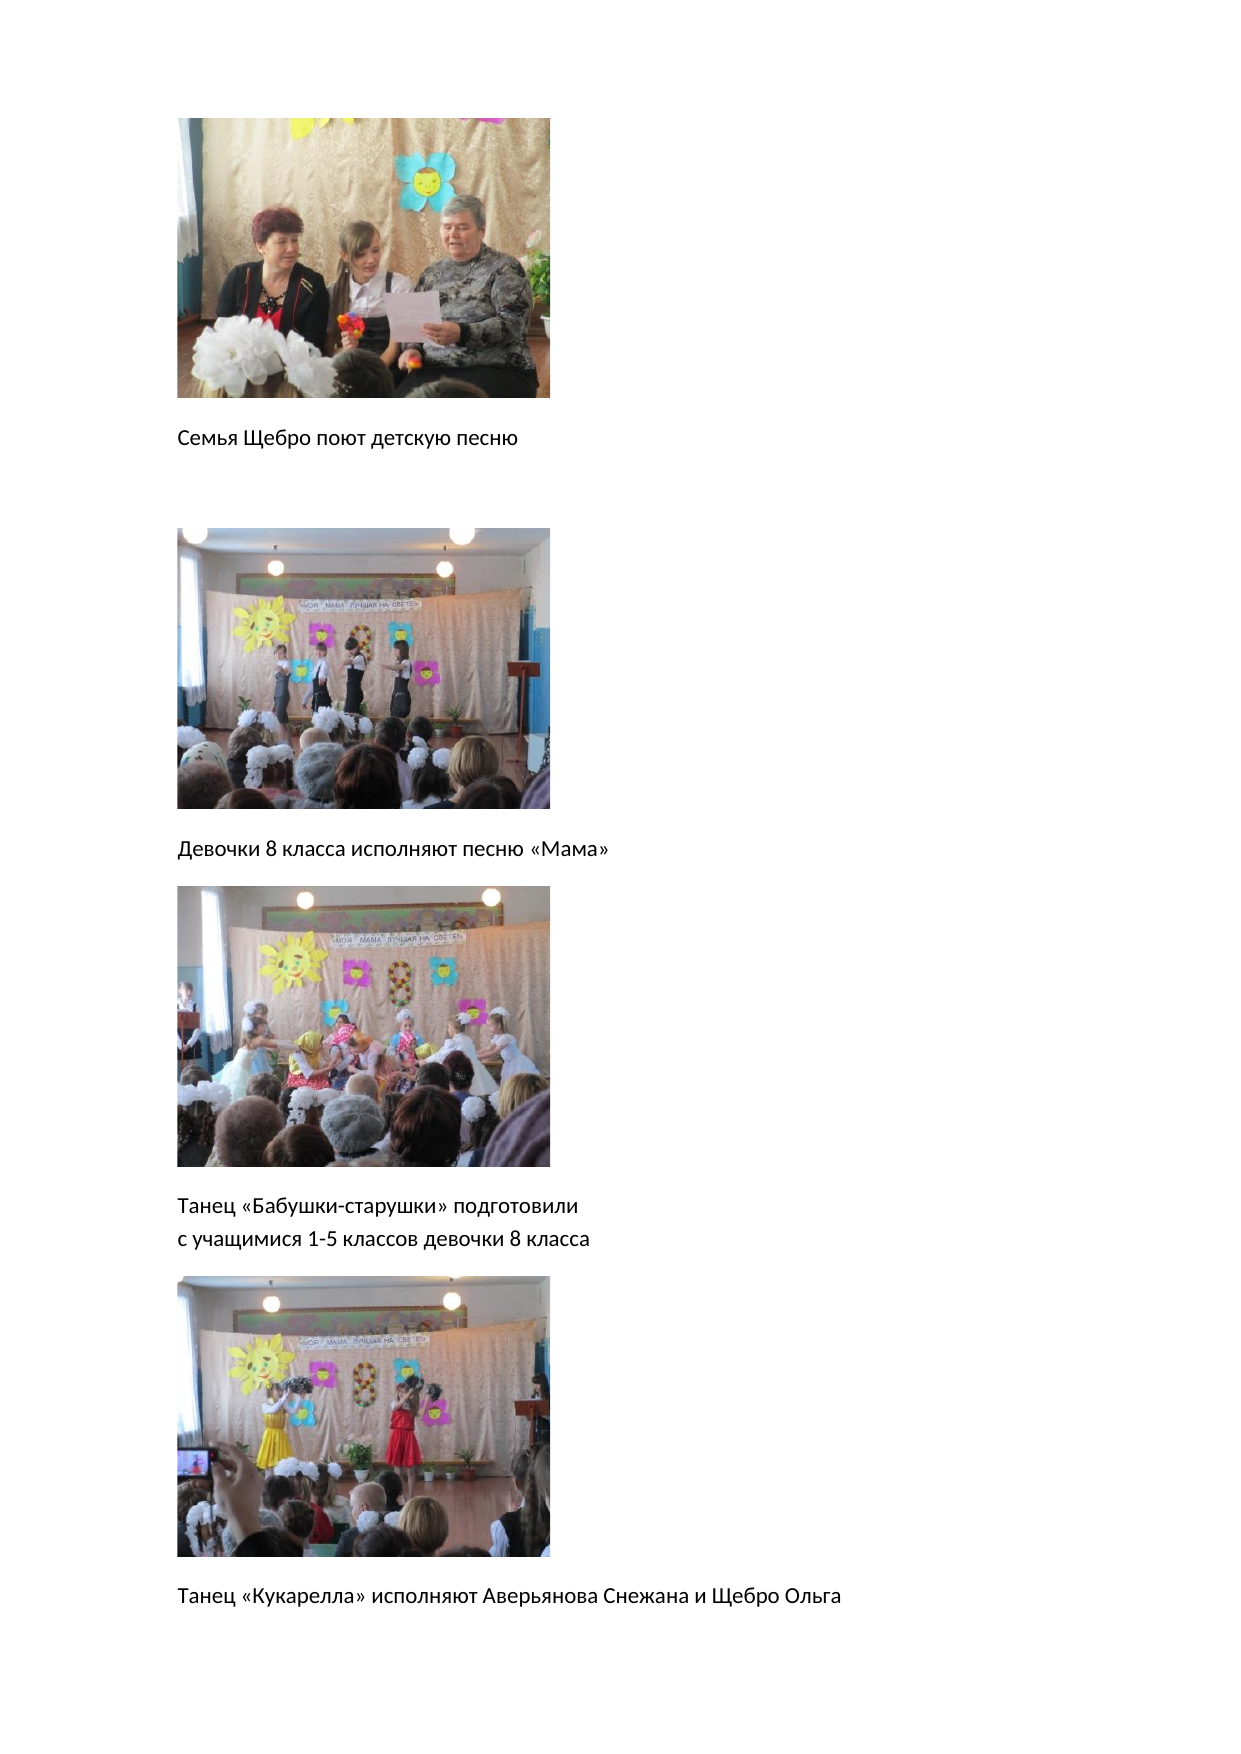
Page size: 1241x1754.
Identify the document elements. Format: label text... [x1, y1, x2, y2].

picture [177, 528, 551, 809]
picture [177, 118, 551, 398]
picture [177, 1276, 551, 1557]
text Девочки 8 класса исполняют песню «Мама» [177, 834, 1152, 862]
text Танец «Кукарелла» исполняют Аверьянова Снежана и Щебро Ольга [177, 1582, 1152, 1609]
text Семья Щебро поют детскую песню [177, 423, 1152, 451]
text Танец «Бабушки-старушки» подготовили с учащимися 1-5 классов девочки 8 класса [177, 1192, 1152, 1252]
picture [177, 886, 551, 1167]
